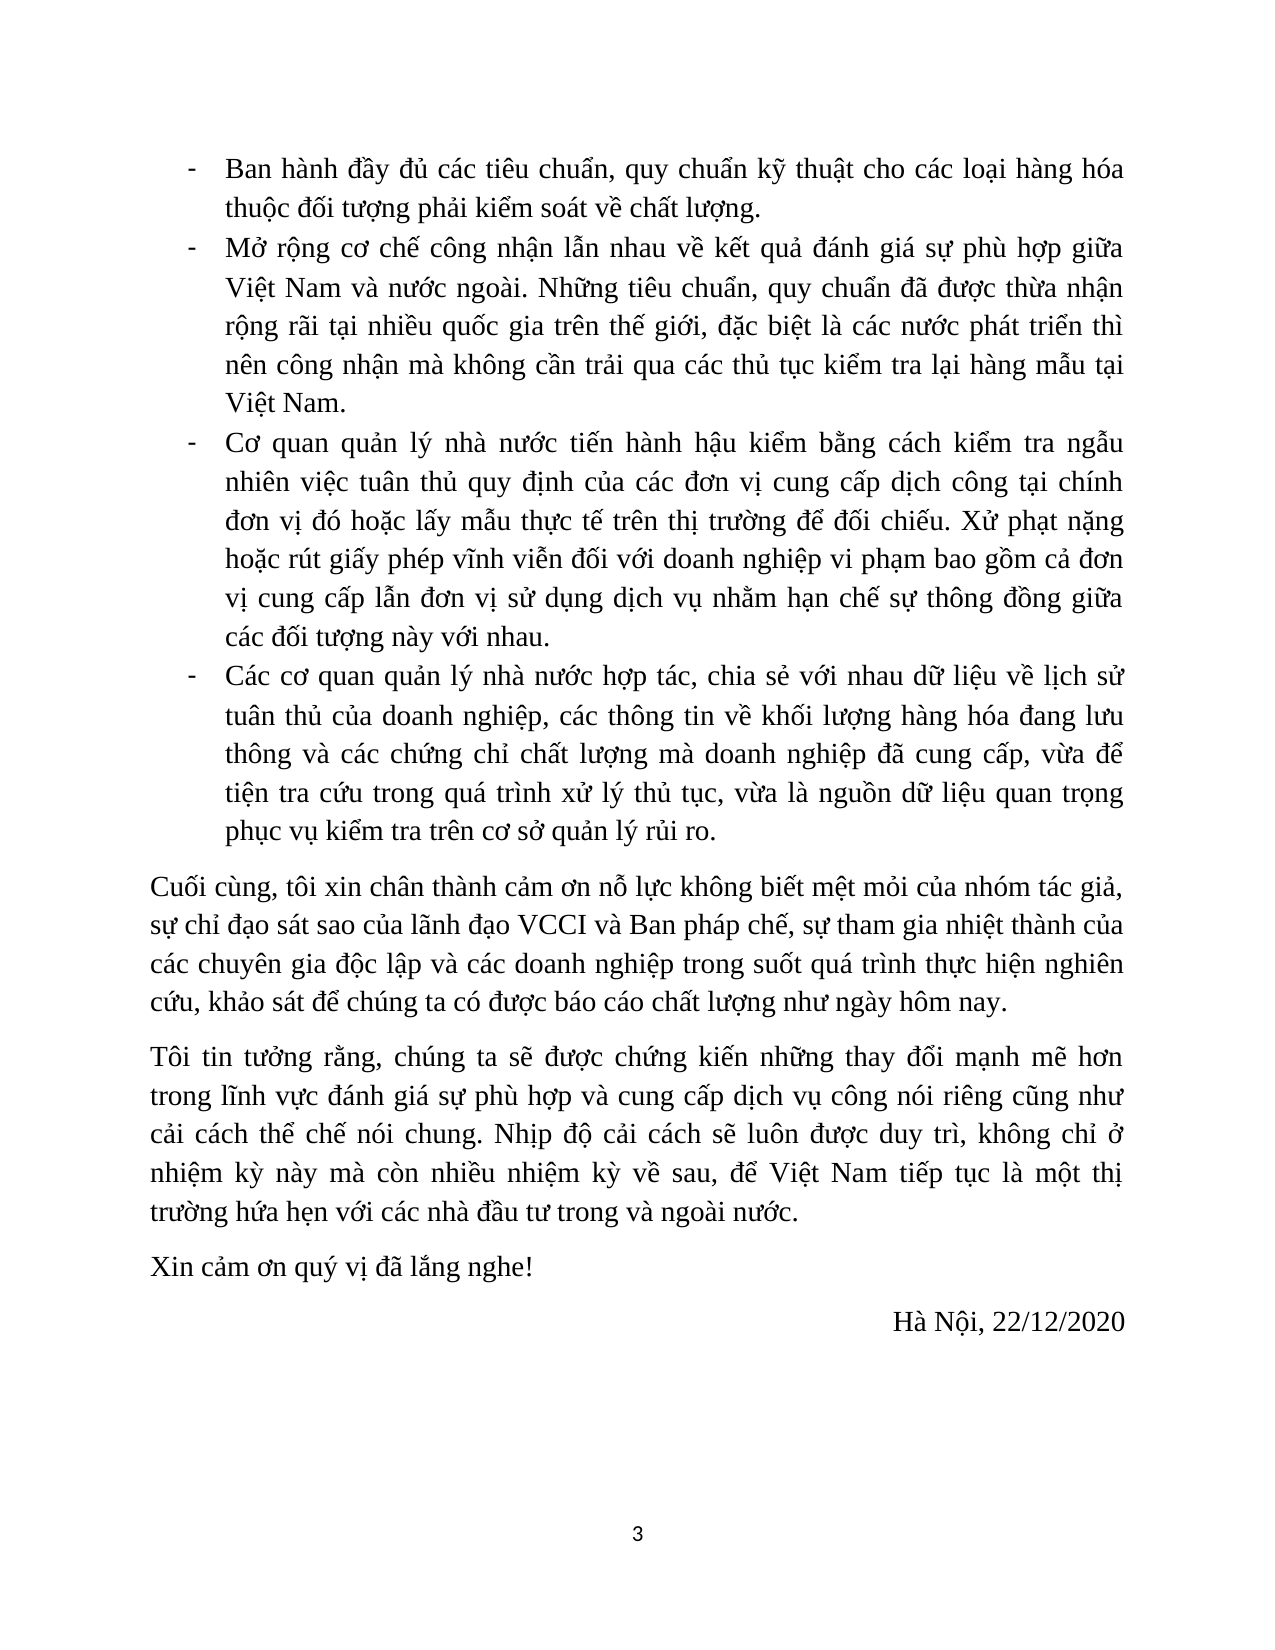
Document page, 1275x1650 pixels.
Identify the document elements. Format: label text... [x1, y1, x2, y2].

list Các cơ quan quản lý nhà nước hợp tác, chia sẻ với nhau dữ liệu về lịch sử tuân thủ của doanh nghiệp, các thông tin về khối lượng hàng hóa đang lưu thông và các chứng chỉ chất lượng mà doanh nghiệp đã cung cấp, vừa để tiện tra cứu trong quá trình xử lý thủ tục, vừa là nguồn dữ liệu quan trọng phục vụ kiểm tra trên cơ sở quản lý rủi ro. [187, 657, 1125, 847]
list Cơ quan quản lý nhà nước tiến hành hậu kiểm bằng cách kiểm tra ngẫu nhiên việc tuân thủ quy định của các đơn vị cung cấp dịch công tại chính đơn vị đó hoặc lấy mẫu thực tế trên thị trường để đối chiếu. Xử phạt nặng hoặc rút giấy phép vĩnh viễn đối với doanh nghiệp vi phạm bao gồm cả đơn vị cung cấp lẫn đơn vị sử dụng dịch vụ nhằm hạn chế sự thông đồng giữa các đối tượng này với nhau. [187, 424, 1125, 652]
list Ban hành đầy đủ các tiêu chuẩn, quy chuẩn kỹ thuật cho các loại hàng hóa thuộc đối tượng phải kiểm soát về chất lượng. [187, 150, 1125, 224]
text Cuối cùng, tôi xin chân thành cảm ơn nỗ lực không biết mệt mỏi của nhóm tác giả, sự chỉ đạo sát sao của lãnh đạo VCCI và Ban pháp chế, sự tham gia nhiệt thành của các chuyên gia độc lập và các doanh nghiệp trong suốt quá trình thực hiện nghiên cứu, khảo sát để chúng ta có được báo cáo chất lượng như ngày hôm nay. [150, 869, 1125, 1018]
list Mở rộng cơ chế công nhận lẫn nhau về kết quả đánh giá sự phù hợp giữa Việt Nam và nước ngoài. Những tiêu chuẩn, quy chuẩn đã được thừa nhận rộng rãi tại nhiều quốc gia trên thế giới, đặc biệt là các nước phát triển thì nên công nhận mà không cần trải qua các thủ tục kiểm tra lại hàng mẫu tại Việt Nam. [187, 229, 1125, 419]
text Hà Nội, 22/12/2020 [150, 1304, 1125, 1338]
text Tôi tin tưởng rằng, chúng ta sẽ được chứng kiến những thay đổi mạnh mẽ hơn trong lĩnh vực đánh giá sự phù hợp và cung cấp dịch vụ công nói riêng cũng như cải cách thể chế nói chung. Nhịp độ cải cách sẽ luôn được duy trì, không chỉ ở nhiệm kỳ này mà còn nhiều nhiệm kỳ về sau, để Việt Nam tiếp tục là một thị trường hứa hẹn với các nhà đầu tư trong và ngoài nước. [150, 1039, 1125, 1227]
text Xin cảm ơn quý vị đã lắng nghe! [150, 1249, 1125, 1282]
